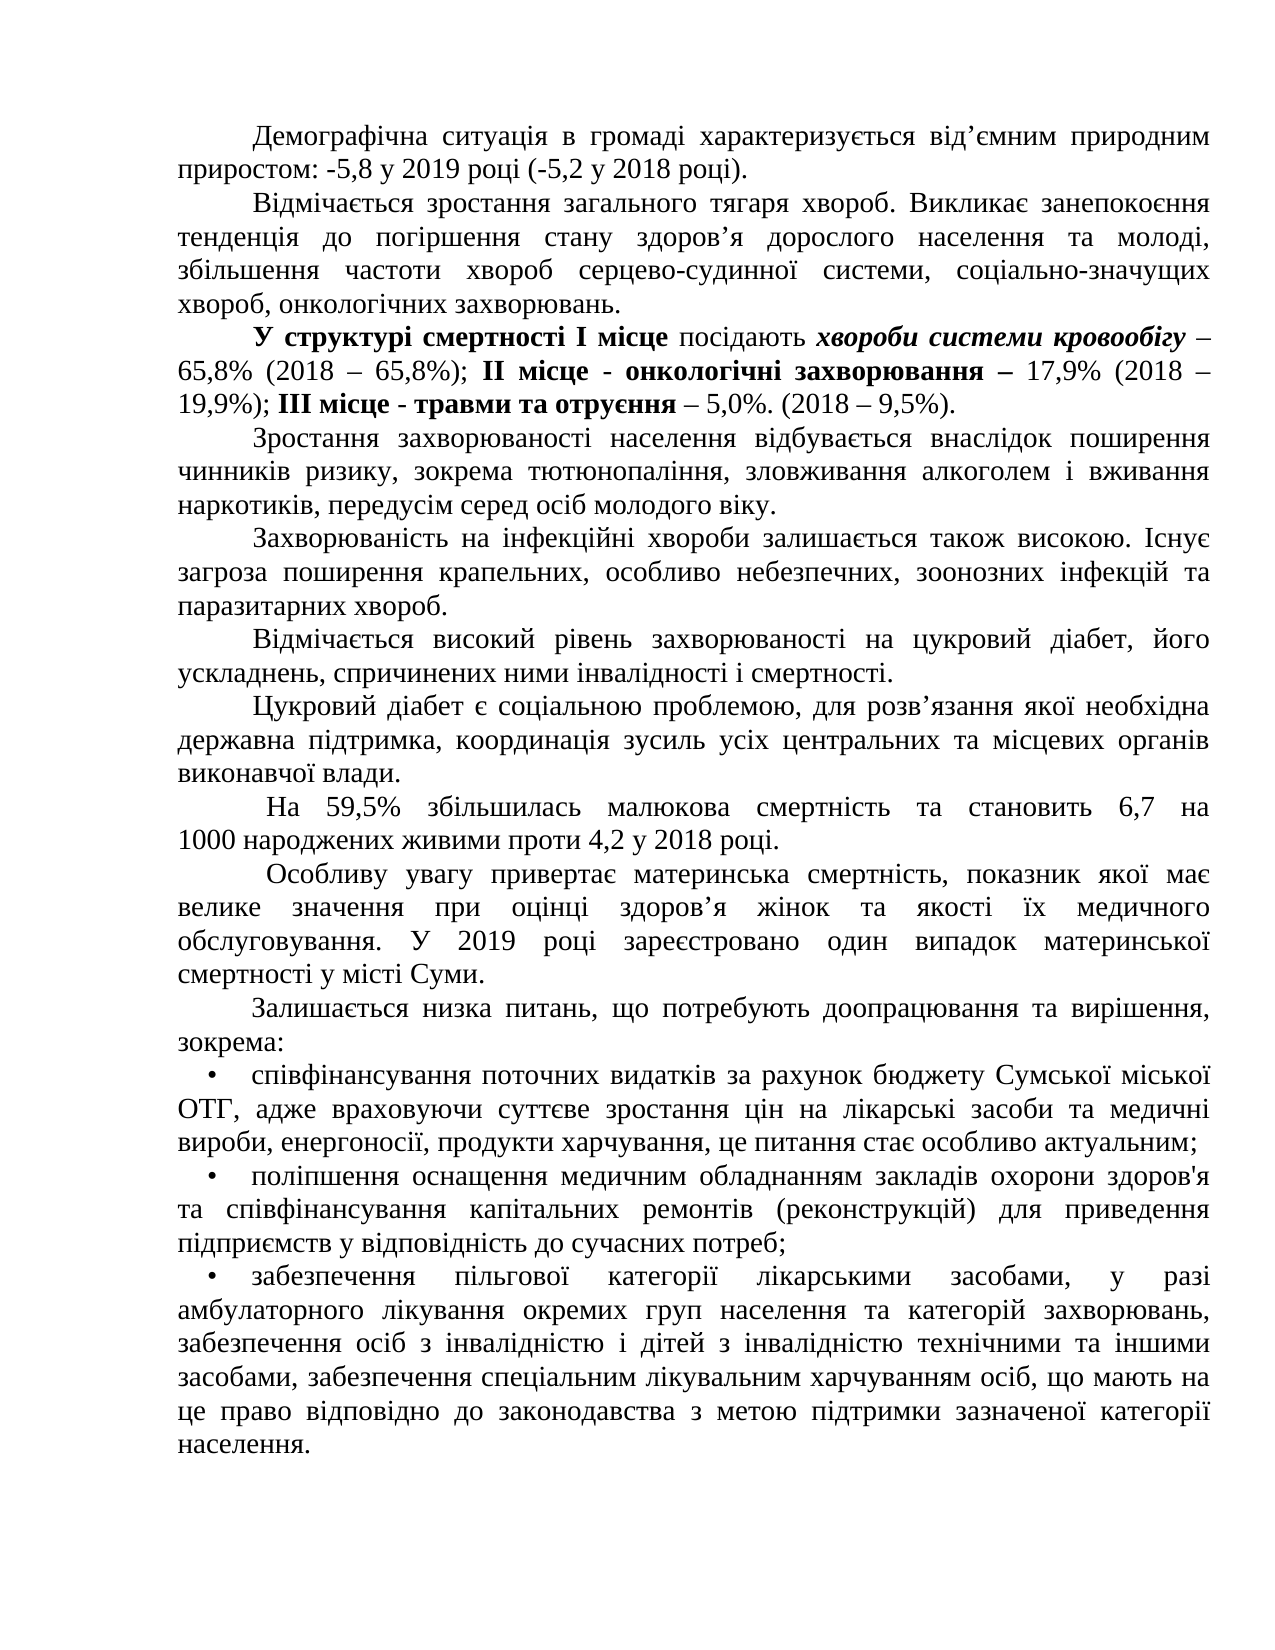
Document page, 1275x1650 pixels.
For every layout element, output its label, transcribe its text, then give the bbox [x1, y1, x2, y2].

text На 59,5% збільшилась малюкова смертність та становить 6,7 на 1000 народжених живими проти 4,2 у 2018 році. [177, 789, 1211, 856]
text Захворюваність на інфекційні хвороби залишається також високою. Існує загроза поширення крапельних, особливо небезпечних, зоонозних інфекцій та паразитарних хвороб. [177, 521, 1211, 621]
text Відмічається високий рівень захворюваності на цукровий діабет, його ускладнень, спричинених ними інвалідності і смертності. [177, 621, 1211, 688]
list забезпечення пільгової категорії лікарськими засобами, у разі амбулаторного лікування окремих груп населення та категорій захворювань, забезпечення осіб з інвалідністю і дітей з інвалідністю технічними та іншими засобами, забезпечення спеціальним лікувальним харчуванням осіб, що мають на це право відповідно до законодавства з метою підтримки зазначеної категорії населення. [177, 1258, 1211, 1460]
list співфінансування поточних видатків за рахунок бюджету Сумської міської ОТГ, адже враховуючи суттєве зростання цін на лікарські засоби та медичні вироби, енергоносії, продукти харчування, це питання стає особливо актуальним; [177, 1057, 1211, 1158]
text Цукровий діабет є соціальною проблемою, для розв’язання якої необхідна державна підтримка, координація зусиль усіх центральних та місцевих органів виконавчої влади. [177, 688, 1211, 789]
list поліпшення оснащення медичним обладнанням закладів охорони здоров'я та співфінансування капітальних ремонтів (реконструкцій) для приведення підприємств у відповідність до сучасних потреб; [177, 1158, 1211, 1258]
text Зростання захворюваності населення відбувається внаслідок поширення чинників ризику, зокрема тютюнопаління, зловживання алкоголем і вживання наркотиків, передусім серед осіб молодого віку. [177, 420, 1211, 521]
text У структурі смертності І місце посідають хвороби системи кровообігу – 65,8% (2018 – 65,8%); ІІ місце - онкологічні захворювання – 17,9% (2018 – 19,9%); ІІІ місце - травми та отруєння – 5,0%. (2018 – 9,5%). [177, 319, 1211, 420]
text Особливу увагу привертає материнська смертність, показник якої має велике значення при оцінці здоров’я жінок та якості їх медичного обслуговування. У 2019 році зареєстровано один випадок материнської смертності у місті Суми. [177, 856, 1211, 990]
text Залишається низка питань, що потребують доопрацювання та вирішення, зокрема: [177, 990, 1211, 1057]
text Демографічна ситуація в громаді характеризується від’ємним природним приростом: -5,8 у 2019 році (-5,2 у 2018 році). [177, 118, 1211, 185]
text Відмічається зростання загального тягаря хвороб. Викликає занепокоєння тенденція до погіршення стану здоров’я дорослого населення та молоді, збільшення частоти хвороб серцево-судинної системи, соціально-значущих хвороб, онкологічних захворювань. [177, 185, 1211, 319]
